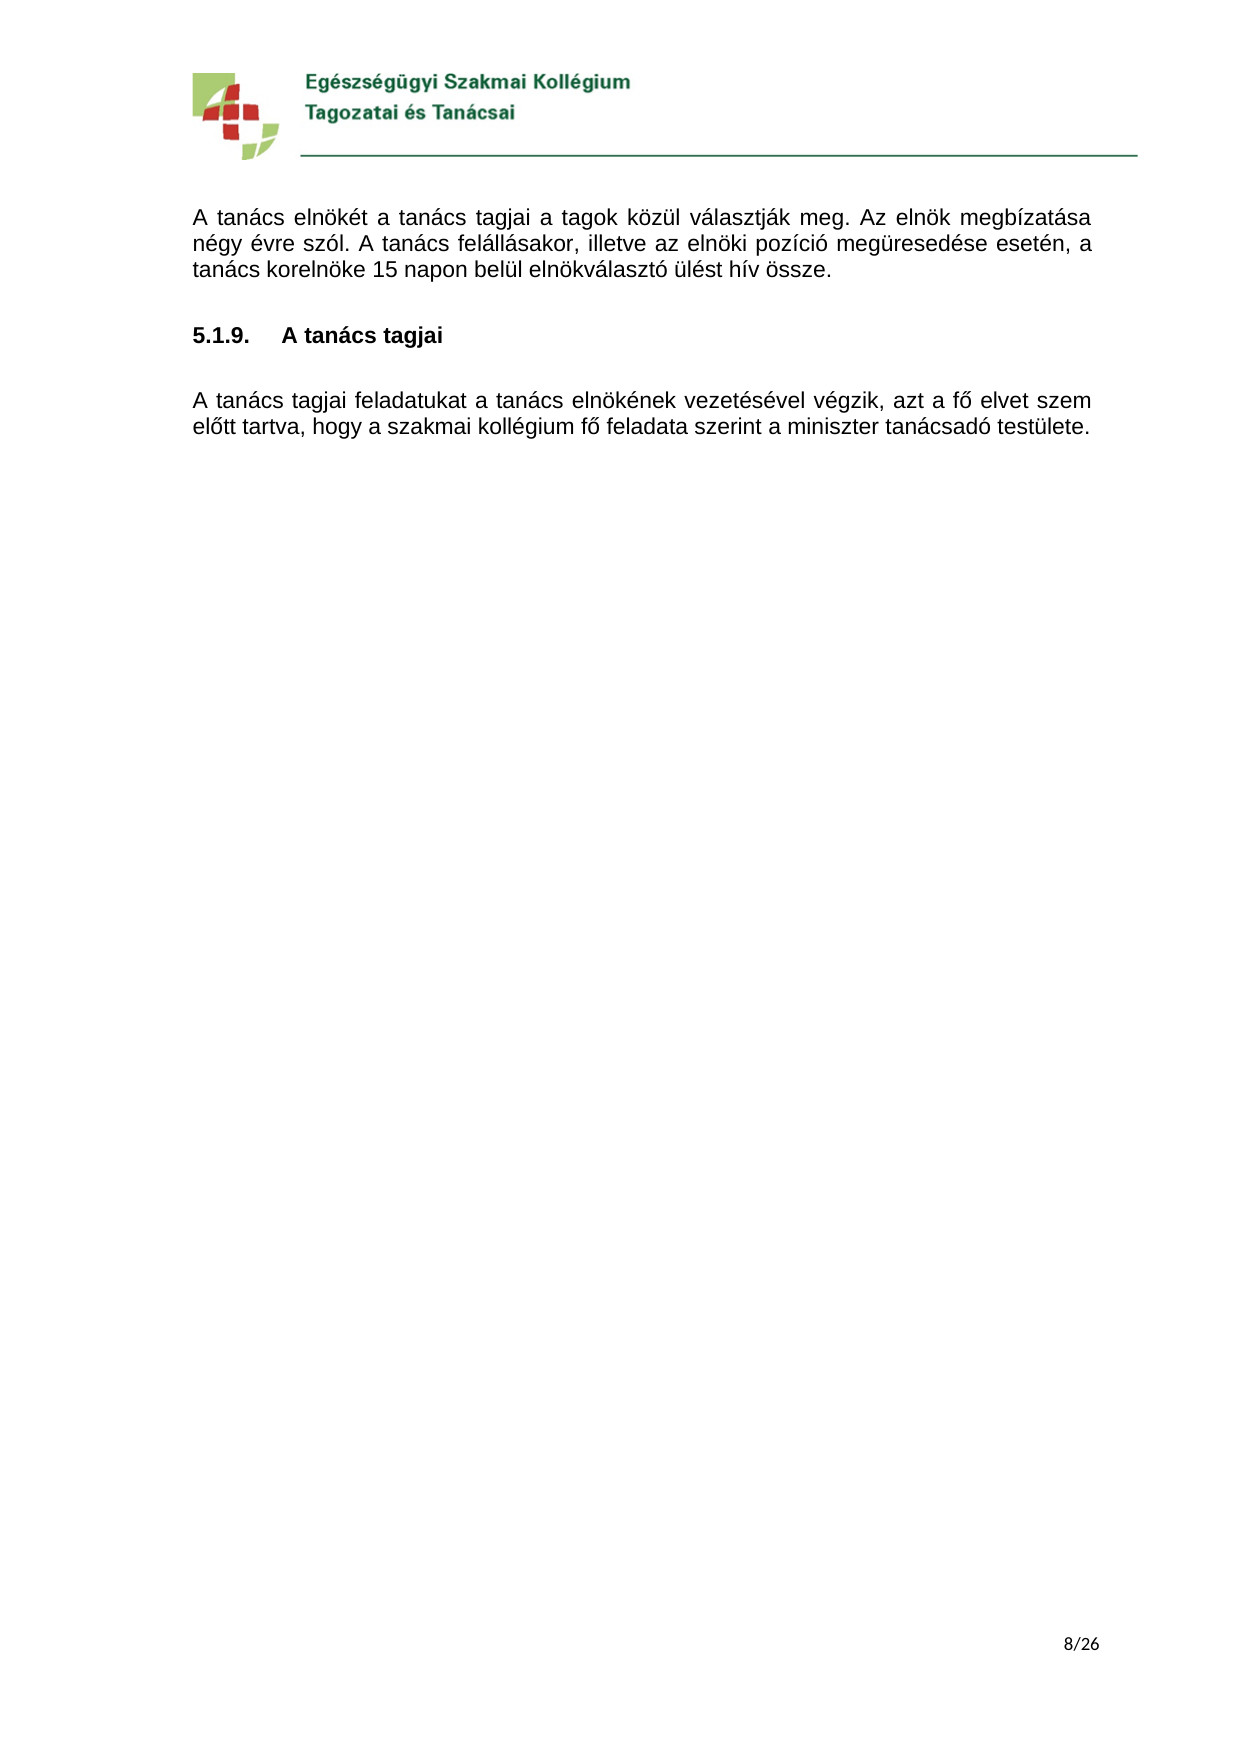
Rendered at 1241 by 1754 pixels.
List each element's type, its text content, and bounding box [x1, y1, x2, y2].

picture [192, 73, 1138, 160]
text A tanács tagjai feladatukat a tanács elnökének vezetésével végzik, azt a fő elvet szem előtt tartva, hogy a szakmai kollégium fő feladata szerint a miniszter tanácsadó testülete. [192, 387, 1093, 439]
subtitle A tanács tagjai [192, 322, 1093, 348]
text A tanács elnökét a tanács tagjai a tagok közül választják meg. Az elnök megbízatása négy évre szól. A tanács felállásakor, illetve az elnöki pozíció megüresedése esetén, a tanács korelnöke 15 napon belül elnökválasztó ülést hív össze. [192, 204, 1093, 283]
